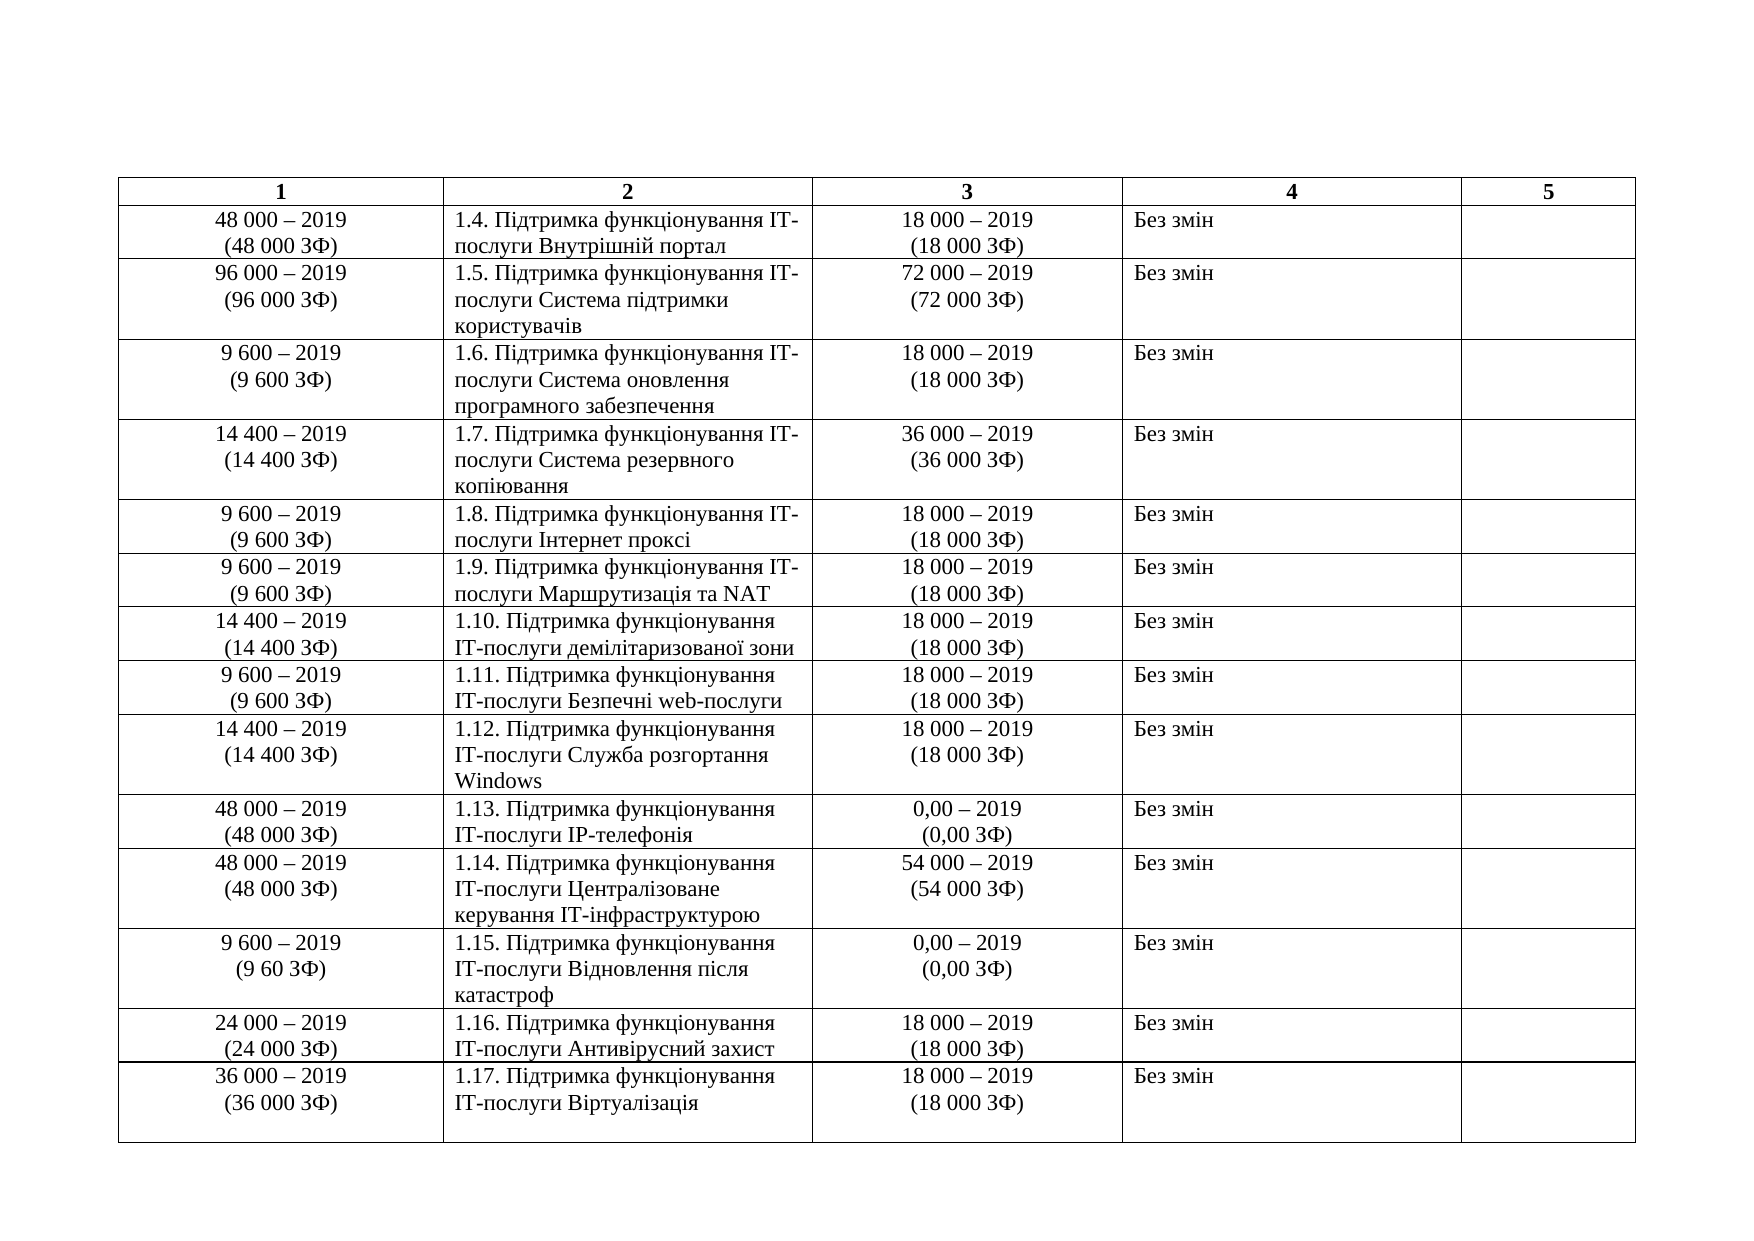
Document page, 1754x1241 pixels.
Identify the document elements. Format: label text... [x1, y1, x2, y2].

table_cell [1462, 259, 1635, 338]
table_cell Без змін [1123, 929, 1461, 1008]
table_cell 14 400 – 2019 (14 400 ЗФ) [119, 420, 443, 499]
table_cell 9 600 – 2019 (9 60 ЗФ) [119, 929, 443, 1008]
table_cell [1462, 929, 1635, 1008]
table_cell Без змін [1123, 1009, 1461, 1061]
table_cell 14 400 – 2019 (14 400 ЗФ) [119, 607, 443, 660]
table_cell Без змін [1123, 795, 1461, 847]
table_cell 14 400 – 2019 (14 400 ЗФ) [119, 715, 443, 794]
table_cell 18 000 – 2019 (18 000 ЗФ) [813, 554, 1122, 606]
table_cell [1462, 1009, 1635, 1061]
table_cell Без змін [1123, 607, 1461, 660]
table_cell Без змін [1123, 715, 1461, 794]
table_cell Без змін [1123, 1063, 1461, 1142]
table_cell 0,00 – 2019 (0,00 ЗФ) [813, 929, 1122, 1008]
table_cell Без змін [1123, 420, 1461, 499]
table_cell 96 000 – 2019 (96 000 ЗФ) [119, 259, 443, 338]
table_cell 18 000 – 2019 (18 000 ЗФ) [813, 1063, 1122, 1142]
table_cell 18 000 – 2019 (18 000 ЗФ) [813, 1009, 1122, 1061]
table_cell 1.8. Підтримка функціонування ІТ-послуги Інтернет проксі [444, 500, 812, 552]
table_cell 1.13. Підтримка функціонування ІТ-послуги IP-телефонія [444, 795, 812, 847]
table_cell Без змін [1123, 661, 1461, 714]
table_cell [1462, 500, 1635, 552]
table_cell 48 000 – 2019 (48 000 ЗФ) [119, 795, 443, 847]
table_cell 18 000 – 2019 (18 000 ЗФ) [813, 206, 1122, 258]
table_cell 1.6. Підтримка функціонування ІТ-послуги Система оновлення програмного забезпечення [444, 340, 812, 418]
table_cell Без змін [1123, 206, 1461, 258]
table_cell 1.9. Підтримка функціонування ІТ-послуги Маршрутизація та NAT [444, 554, 812, 606]
table_cell 0,00 – 2019 (0,00 ЗФ) [813, 795, 1122, 847]
table_cell [1462, 849, 1635, 928]
table_cell 1.7. Підтримка функціонування ІТ-послуги Система резервного копіювання [444, 420, 812, 499]
table_cell 4 [1123, 178, 1461, 204]
table_cell 1.5. Підтримка функціонування ІТ-послуги Система підтримки користувачів [444, 259, 812, 338]
table_cell [1462, 420, 1635, 499]
table_cell 2 [444, 178, 812, 204]
table_cell 1 [119, 178, 443, 204]
table_cell [1462, 607, 1635, 660]
table_cell 1.17. Підтримка функціонування ІТ-послуги Віртуалізація [444, 1063, 812, 1142]
table_cell Без змін [1123, 259, 1461, 338]
table_cell 1.4. Підтримка функціонування ІТ-послуги Внутрішній портал [444, 206, 812, 258]
table_cell 36 000 – 2019 (36 000 ЗФ) [119, 1063, 443, 1142]
table_cell 9 600 – 2019 (9 600 ЗФ) [119, 500, 443, 552]
table_cell [1462, 340, 1635, 418]
table_cell 1.10. Підтримка функціонування ІТ-послуги демілітаризованої зони [444, 607, 812, 660]
table_cell 3 [813, 178, 1122, 204]
table_cell 5 [1462, 178, 1635, 204]
table_cell [1462, 206, 1635, 258]
table_cell 24 000 – 2019 (24 000 ЗФ) [119, 1009, 443, 1061]
table_cell 1.16. Підтримка функціонування ІТ-послуги Антивірусний захист [444, 1009, 812, 1061]
table_cell [1462, 661, 1635, 714]
table_cell 18 000 – 2019 (18 000 ЗФ) [813, 661, 1122, 714]
table_cell 9 600 – 2019 (9 600 ЗФ) [119, 661, 443, 714]
table_cell [1462, 554, 1635, 606]
table_cell [1462, 1063, 1635, 1142]
table_cell 72 000 – 2019 (72 000 ЗФ) [813, 259, 1122, 338]
table_cell 18 000 – 2019 (18 000 ЗФ) [813, 500, 1122, 552]
table_cell 18 000 – 2019 (18 000 ЗФ) [813, 607, 1122, 660]
table_cell 9 600 – 2019 (9 600 ЗФ) [119, 554, 443, 606]
table_cell Без змін [1123, 500, 1461, 552]
table_cell Без змін [1123, 554, 1461, 606]
table_cell 9 600 – 2019 (9 600 ЗФ) [119, 340, 443, 418]
table_cell 18 000 – 2019 (18 000 ЗФ) [813, 340, 1122, 418]
table_cell 1.11. Підтримка функціонування ІТ-послуги Безпечні web-послуги [444, 661, 812, 714]
table_cell 36 000 – 2019 (36 000 ЗФ) [813, 420, 1122, 499]
table_cell 1.12. Підтримка функціонування ІТ-послуги Служба розгортання Windows [444, 715, 812, 794]
table_cell 54 000 – 2019 (54 000 ЗФ) [813, 849, 1122, 928]
table_cell [1462, 795, 1635, 847]
table_cell 48 000 – 2019 (48 000 ЗФ) [119, 206, 443, 258]
table_cell 48 000 – 2019 (48 000 ЗФ) [119, 849, 443, 928]
table_cell [1462, 715, 1635, 794]
table_cell 1.15. Підтримка функціонування ІТ-послуги Відновлення після катастроф [444, 929, 812, 1008]
table_cell 1.14. Підтримка функціонування ІТ-послуги Централізоване керування ІТ-інфраструктурою [444, 849, 812, 928]
table_cell Без змін [1123, 340, 1461, 418]
table_cell Без змін [1123, 849, 1461, 928]
table_cell 18 000 – 2019 (18 000 ЗФ) [813, 715, 1122, 794]
